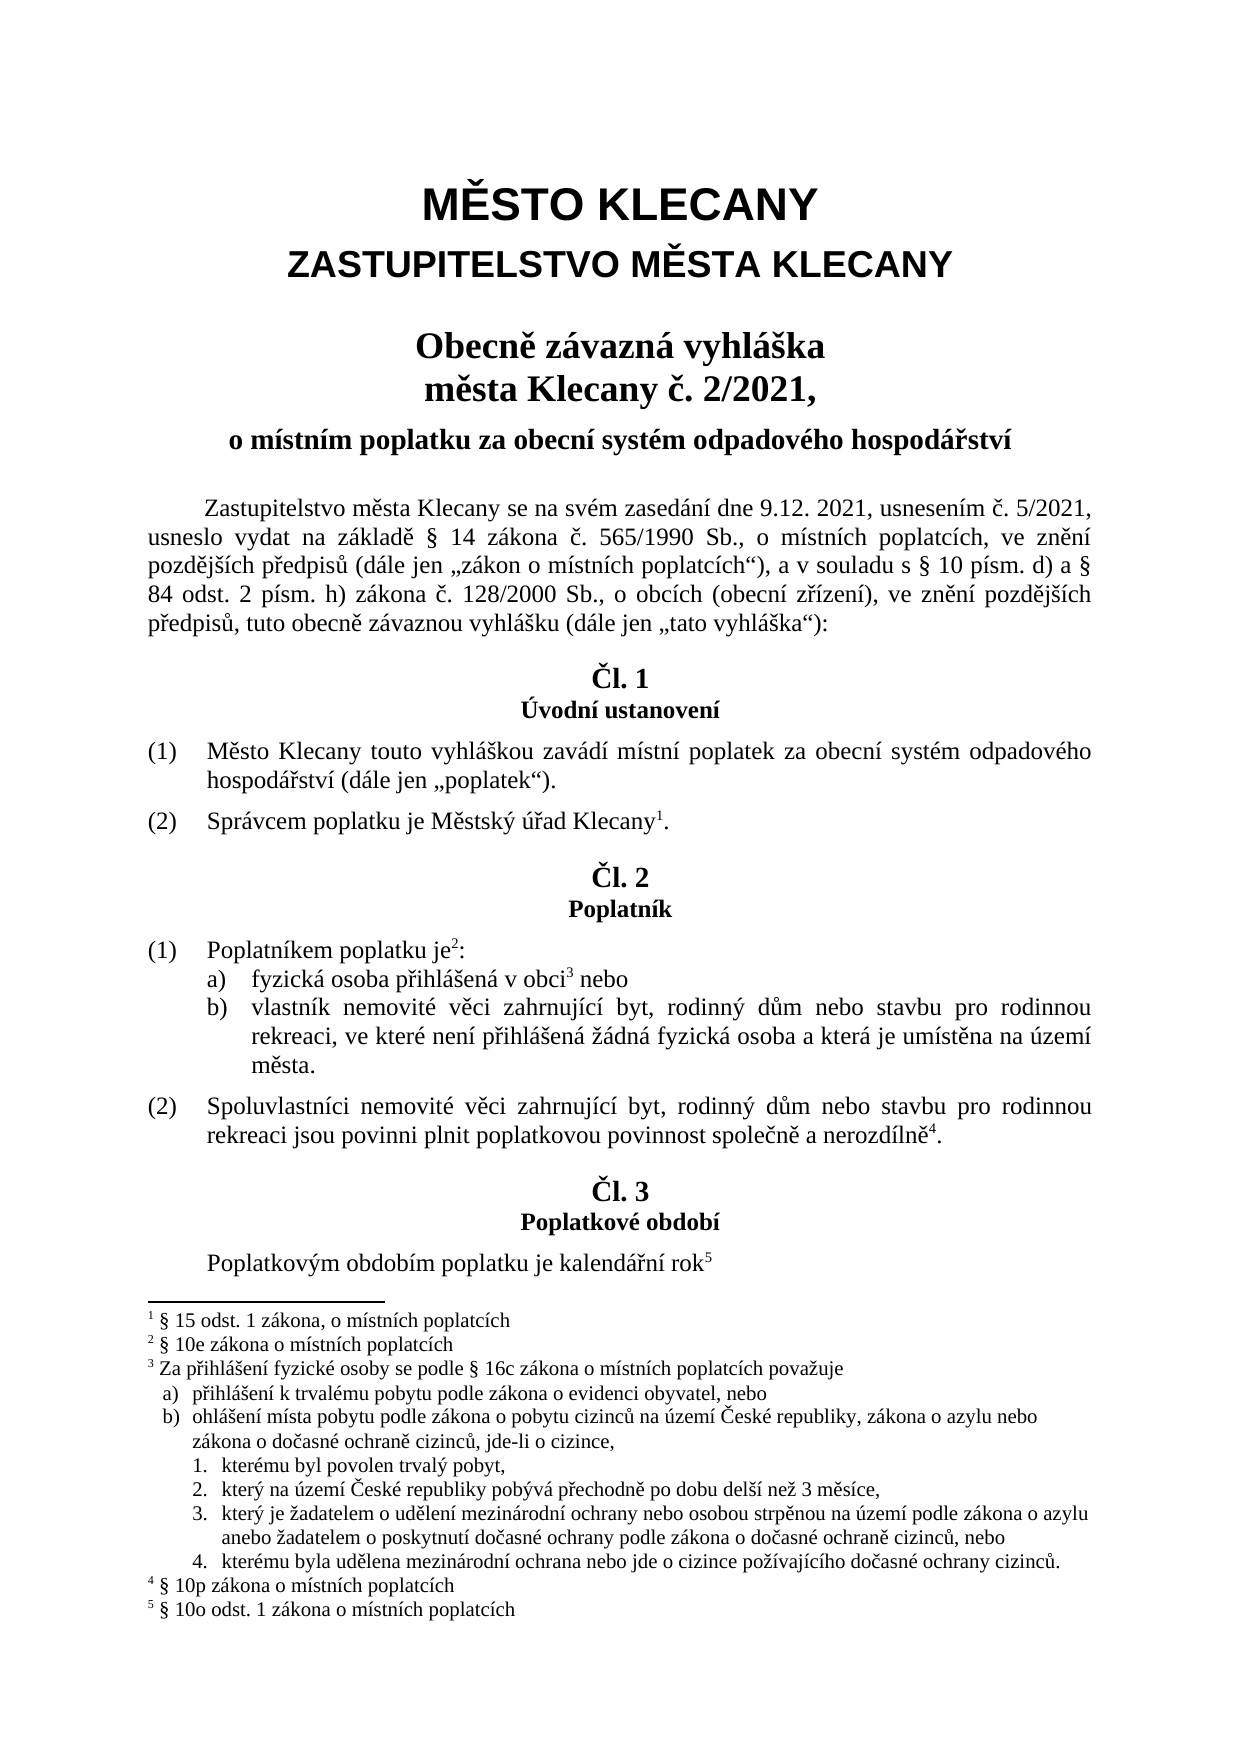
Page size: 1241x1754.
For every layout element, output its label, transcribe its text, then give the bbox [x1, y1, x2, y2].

list fyzická osoba přihlášená v obci nebo [207, 964, 1093, 992]
list Správcem poplatku je Městský úřad Klecany. [148, 806, 1093, 835]
text MĚSTO KLECANY [148, 177, 1093, 230]
text Čl. 1 [148, 662, 1093, 695]
list vlastník nemovité věci zahrnující byt, rodinný dům nebo stavbu pro rodinnou rekreaci, ve které není přihlášená žádná fyzická osoba a která je umístěna na území města. [207, 992, 1093, 1079]
text o místním poplatku za obecní systém odpadového hospodářství [148, 422, 1093, 455]
text Poplatkové období [148, 1207, 1093, 1236]
list Spoluvlastníci nemovité věci zahrnující byt, rodinný dům nebo stavbu pro rodinnou rekreaci jsou povinni plnit poplatkovou povinnost společně a nerozdílně. [148, 1091, 1093, 1149]
text Čl. 3 [148, 1174, 1093, 1207]
list Město Klecany touto vyhláškou zavádí místní poplatek za obecní systém odpadového hospodářství (dále jen „poplatek“). [148, 736, 1093, 794]
text Zastupitelstvo města Klecany se na svém zasedání dne 9.12. 2021, usnesením č. 5/2021, usneslo vydat na základě § 14 zákona č. 565/1990 Sb., o místních poplatcích, ve znění pozdějších předpisů (dále jen „zákon o místních poplatcích“), a v souladu s § 10 písm. d) a § 84 odst. 2 písm. h) zákona č. 128/2000 Sb., o obcích (obecní zřízení), ve znění pozdějších předpisů, tuto obecně závaznou vyhlášku (dále jen „tato vyhláška“): [148, 493, 1093, 637]
text města Klecany č. 2/2021, [148, 366, 1093, 409]
text Obecně závazná vyhláška [148, 323, 1093, 366]
text Čl. 2 [148, 860, 1093, 894]
text ZASTUPITELSTVO MĚSTA KLECANY [148, 242, 1093, 286]
text Úvodní ustanovení [148, 695, 1093, 724]
text Poplatkovým obdobím poplatku je kalendářní rok [148, 1248, 1093, 1277]
list Poplatníkem poplatku je: [148, 935, 1093, 964]
text Poplatník [148, 894, 1093, 922]
